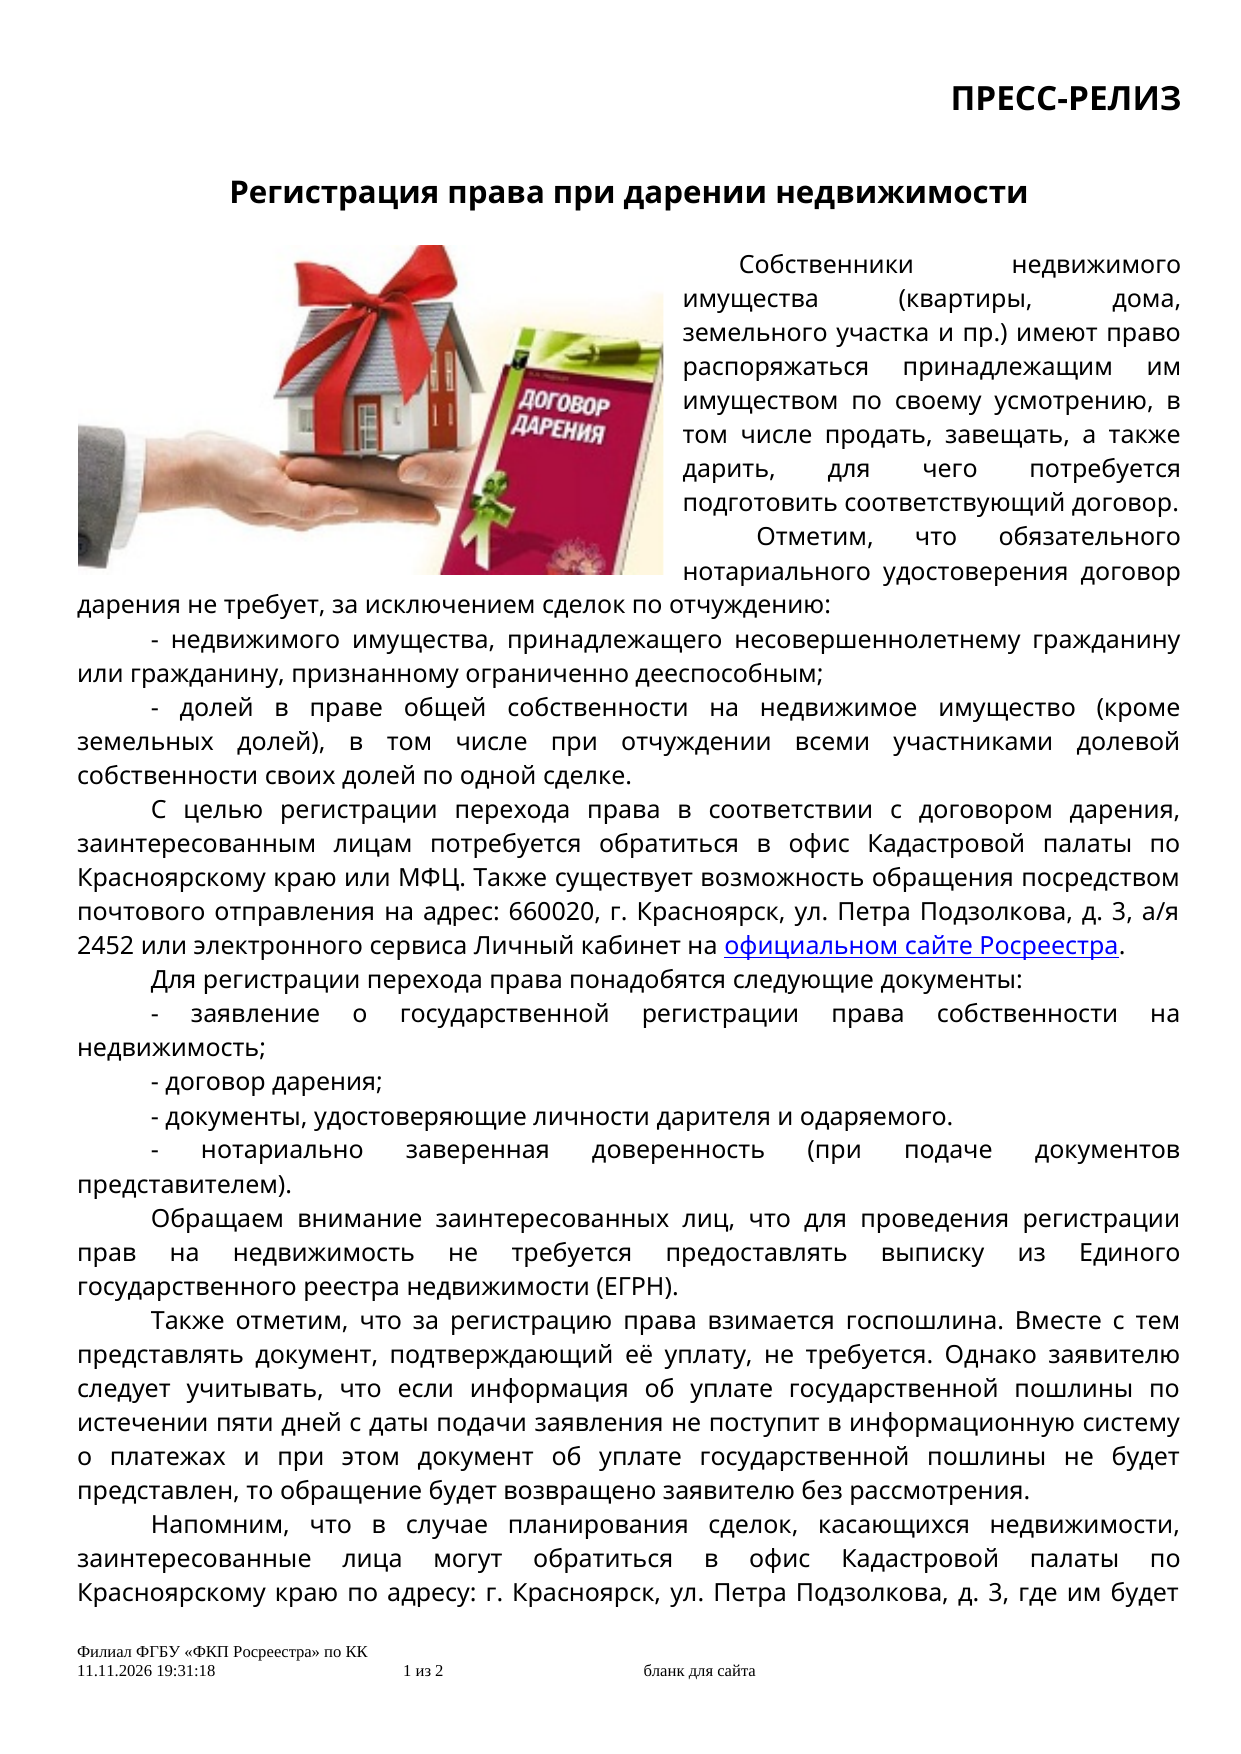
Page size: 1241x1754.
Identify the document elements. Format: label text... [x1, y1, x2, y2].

text - договор дарения; [77, 1064, 1181, 1098]
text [77, 1507, 1181, 1609]
text Также отметим, что за регистрацию права взимается госпошлина. Вместе с тем представлять документ, подтверждающий её уплату, не требуется. Однако заявителю следует учитывать, что если информация об уплате государственной пошлины по истечении пяти дней с даты подачи заявления не поступит в информационную систему о платежах и при этом документ об уплате государственной пошлины не будет представлен, то обращение будет возвращено заявителю без рассмотрения. [77, 1302, 1181, 1507]
text Отметим, что обязательного нотариального удостоверения договор дарения не требует, за исключением сделок по отчуждению: [77, 519, 1181, 621]
text Собственники недвижимого имущества (квартиры, дома, земельного участка и пр.) имеют право распоряжаться принадлежащим им имуществом по своему усмотрению, в том числе продать, завещать, а также дарить, для чего потребуется подготовить соответствующий договор. [664, 247, 1181, 519]
text - недвижимого имущества, принадлежащего несовершеннолетнему гражданину или гражданину, признанному ограниченно дееспособным; [77, 621, 1181, 689]
picture [78, 245, 664, 575]
text - документы, удостоверяющие личности дарителя и одаряемого. [77, 1098, 1181, 1132]
text Обращаем внимание заинтересованных лиц, что для проведения регистрации прав на недвижимость не требуется предоставлять выписку из Единого государственного реестра недвижимости (ЕГРН). [77, 1200, 1181, 1302]
text - долей в праве общей собственности на недвижимое имущество (кроме земельных долей), в том числе при отчуждении всеми участниками долевой собственности своих долей по одной сделке. [77, 689, 1181, 792]
text ПРЕСС-РЕЛИЗ [77, 75, 1181, 120]
text Для регистрации перехода права понадобятся следующие документы: [77, 962, 1181, 996]
text С целью регистрации перехода права в соответствии с договором дарения, заинтересованным лицам потребуется обратиться в офис Кадастровой палаты по Красноярскому краю или МФЦ. Также существует возможность обращения посредством почтового отправления на адрес: 660020, г. Красноярск, ул. Петра Подзолкова, д. 3, а/я 2452 или электронного сервиса Личный кабинет на официальном сайте Росреестра. [77, 792, 1181, 962]
text - нотариально заверенная доверенность (при подаче документов представителем). [77, 1132, 1181, 1200]
subtitle Регистрация права при дарении недвижимости [77, 170, 1181, 213]
text - заявление о государственной регистрации права собственности на недвижимость; [77, 996, 1181, 1064]
